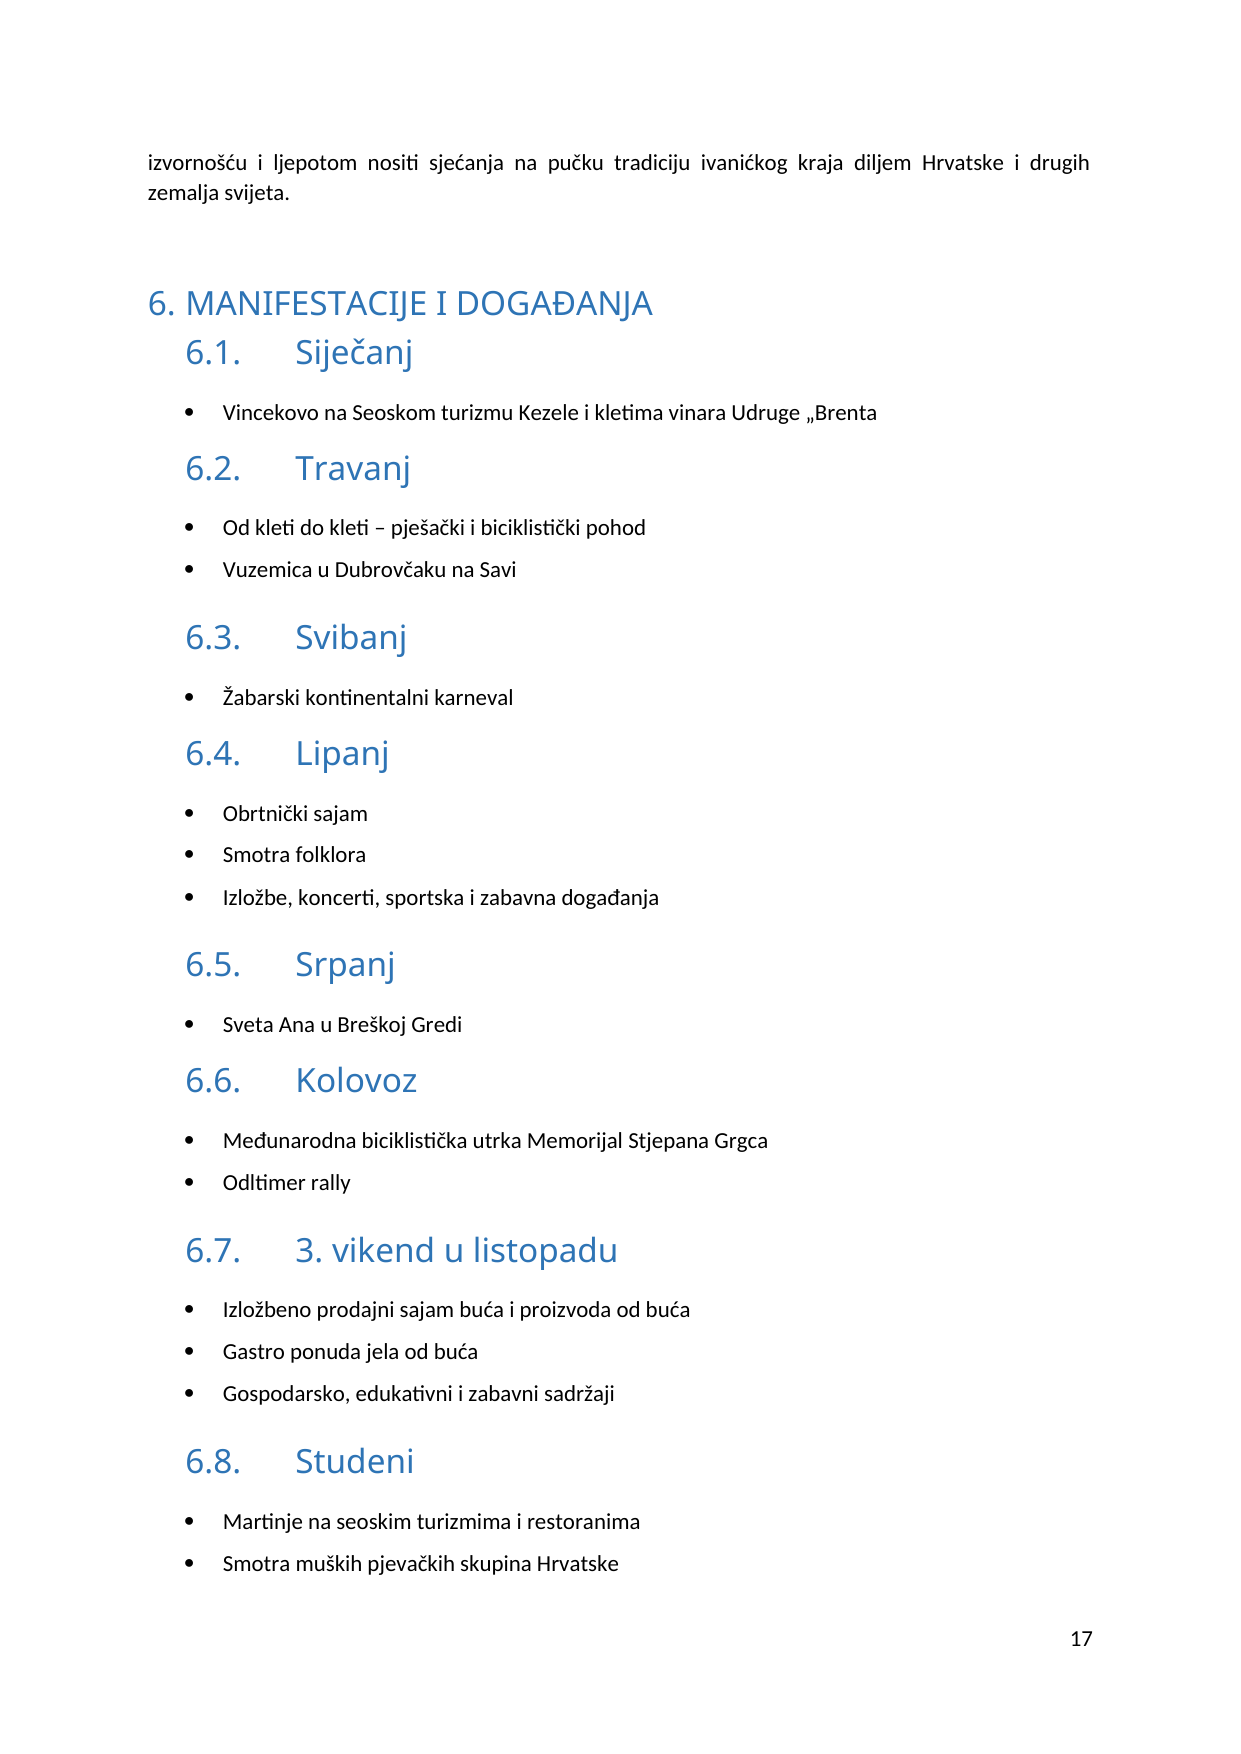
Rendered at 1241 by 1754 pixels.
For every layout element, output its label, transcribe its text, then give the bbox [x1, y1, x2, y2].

subtitle Siječanj [185, 329, 1093, 374]
subtitle Travanj [185, 444, 1093, 490]
list Međunarodna biciklistička utrka Memorijal Stjepana Grgca [185, 1126, 1093, 1154]
list Izložbeno prodajni sajam buća i proizvoda od buća [185, 1295, 1093, 1323]
list Vuzemica u Dubrovčaku na Savi [185, 555, 1093, 583]
subtitle Svibanj [185, 614, 1093, 659]
list Gospodarsko, edukativni i zabavni sadržaji [185, 1379, 1093, 1407]
list Žabarski kontinentalni karneval [185, 683, 1093, 711]
list Martinje na seoskim turizmima i restoranima [185, 1507, 1093, 1535]
list Odltimer rally [185, 1168, 1093, 1196]
list Vincekovo na Seoskom turizmu Kezele i kletima vinara Udruge „Brenta [185, 398, 1093, 426]
list Smotra muških pjevačkih skupina Hrvatske [185, 1549, 1093, 1577]
subtitle MANIFESTACIJE I DOGAĐANJA [148, 280, 1093, 325]
list Obrtnički sajam [185, 799, 1093, 827]
subtitle Studeni [185, 1438, 1093, 1483]
subtitle 3. vikend u listopadu [185, 1226, 1093, 1272]
subtitle Srpanj [185, 941, 1093, 987]
list Izložbe, koncerti, sportska i zabavna događanja [185, 883, 1093, 911]
list Sveta Ana u Breškoj Gredi [185, 1010, 1093, 1038]
list Gastro ponuda jela od buća [185, 1337, 1093, 1365]
subtitle Kolovoz [185, 1057, 1093, 1102]
subtitle Lipanj [185, 730, 1093, 775]
list Od kleti do kleti – pješački i biciklistički pohod [185, 513, 1093, 541]
list Smotra folklora [185, 841, 1093, 869]
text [148, 148, 1093, 206]
